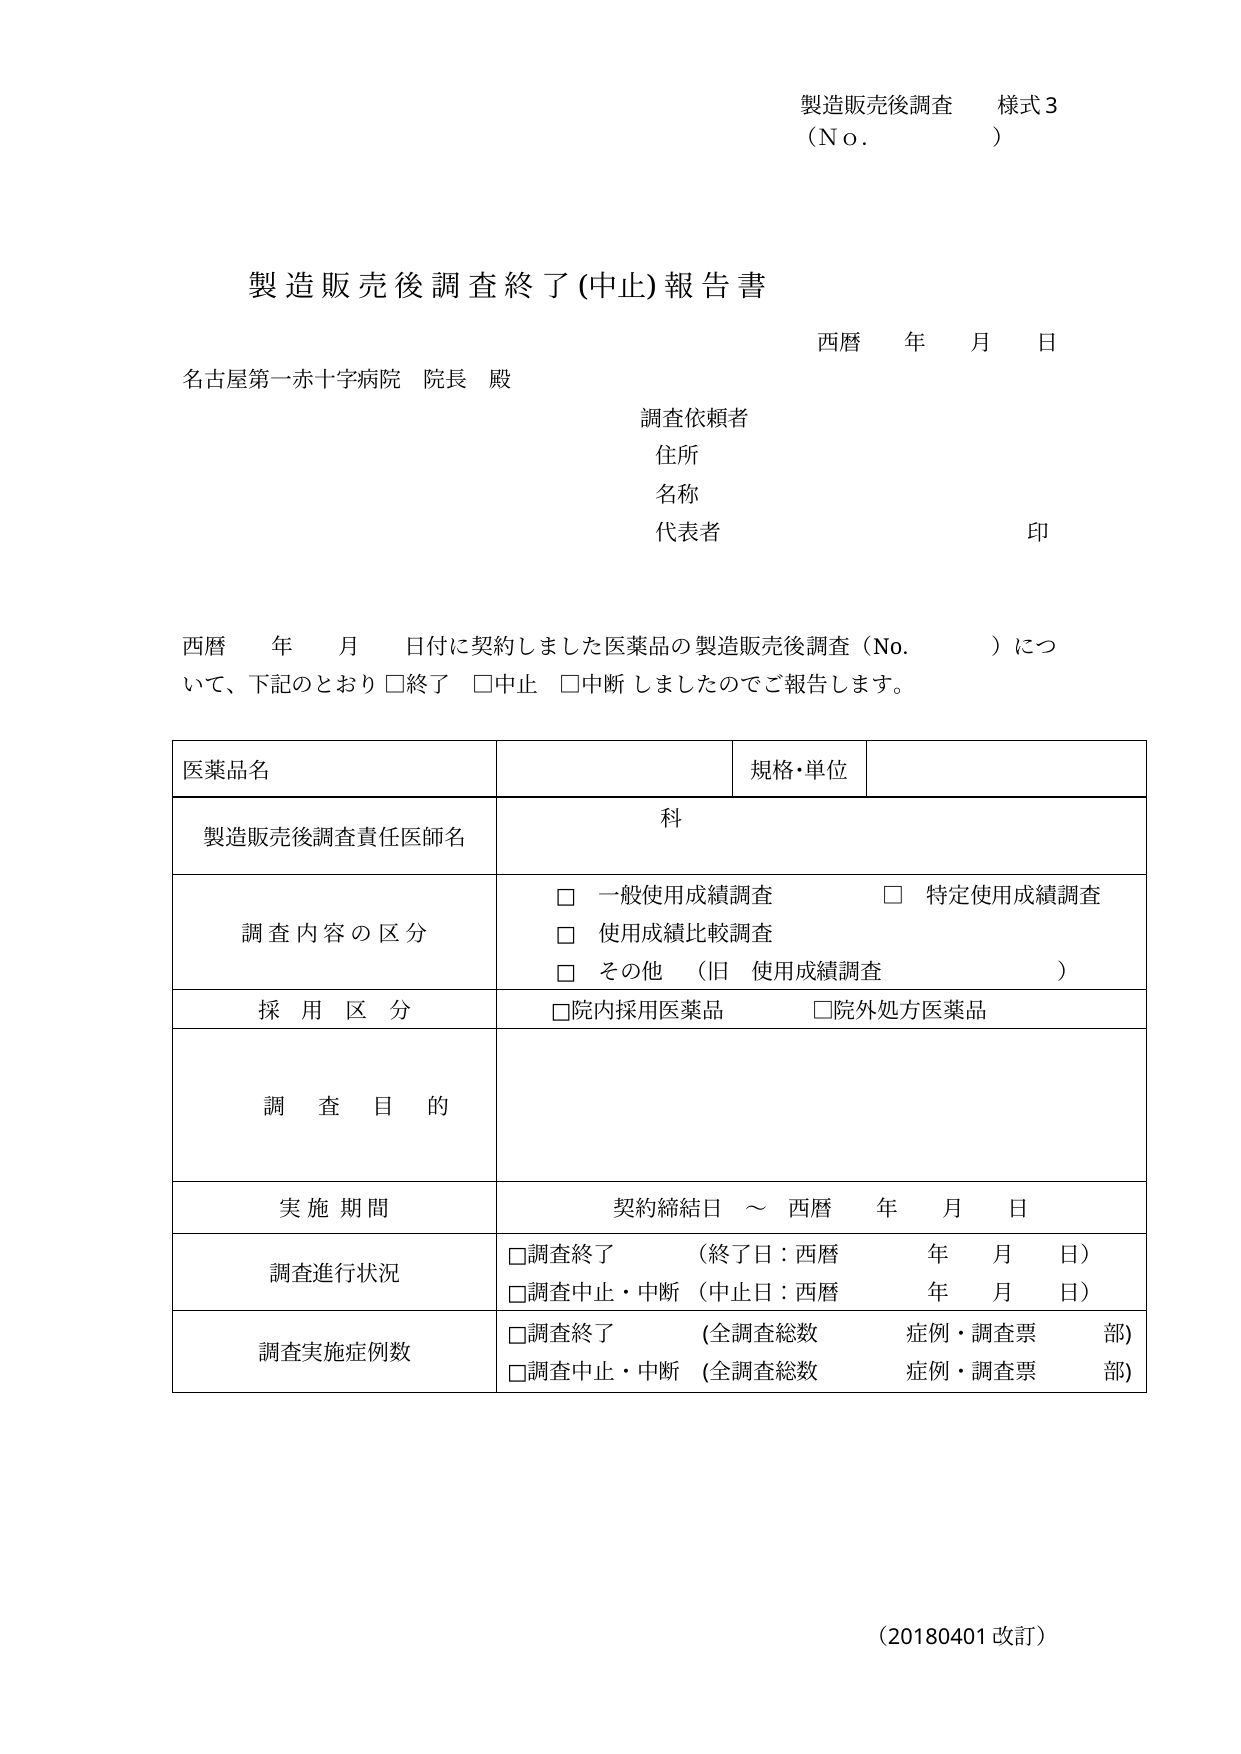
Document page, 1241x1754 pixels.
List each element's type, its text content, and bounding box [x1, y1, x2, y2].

table_cell 科 [497, 798, 1146, 873]
table_header [497, 741, 732, 796]
text 名称 [183, 473, 1068, 512]
text 調査依頼者 [183, 397, 1058, 436]
table_cell 調 査 内 容 の 区 分 [173, 875, 496, 989]
table_cell 調 査 目 的 [173, 1029, 496, 1181]
table_cell 調査進行状況 [173, 1234, 496, 1310]
table_cell 採 用 区 分 [173, 990, 496, 1028]
text 製 造 販 売 後 調 査 終 了 (中止) 報 告 書 [183, 245, 1058, 321]
table_header [867, 741, 1146, 796]
table_cell □院内採用医薬品 □院外処方医薬品 [497, 990, 1146, 1028]
text 代表者 印 [183, 512, 1058, 549]
text 西暦 年 月 日付に契約しました医薬品の製造販売後調査（No． ）について、下記のとおり □終了 □中止 □中断 しましたのでご報告します。 [183, 626, 1058, 702]
table_cell □調査終了 (全調査総数 症例・調査票 部) □調査中止・中断 (全調査総数 症例・調査票 部) [497, 1311, 1146, 1392]
text 名古屋第一赤十字病院 院長 殿 [183, 359, 1058, 397]
text 西暦 年 月 日 [231, 321, 1058, 359]
table_cell 実 施 期 間 [173, 1182, 496, 1233]
text 住所 [183, 436, 1058, 473]
table_cell □ 一般使用成績調査 □ 特定使用成績調査 □ 使用成績比較調査 □ その他 （旧 使用成績調査 ） [497, 875, 1146, 989]
table_cell [497, 1029, 1146, 1181]
table_cell 契約締結日 ～ 西暦 年 月 日 [497, 1182, 1146, 1233]
table_cell □調査終了 （終了日：西暦 年 月 日） □調査中止・中断 （中止日：西暦 年 月 日） [497, 1234, 1146, 1310]
table_header 医薬品名 [173, 741, 496, 796]
table_header 規格･単位 [733, 741, 866, 796]
table_cell 調査実施症例数 [173, 1311, 496, 1392]
table_cell 製造販売後調査責任医師名 [173, 798, 496, 873]
